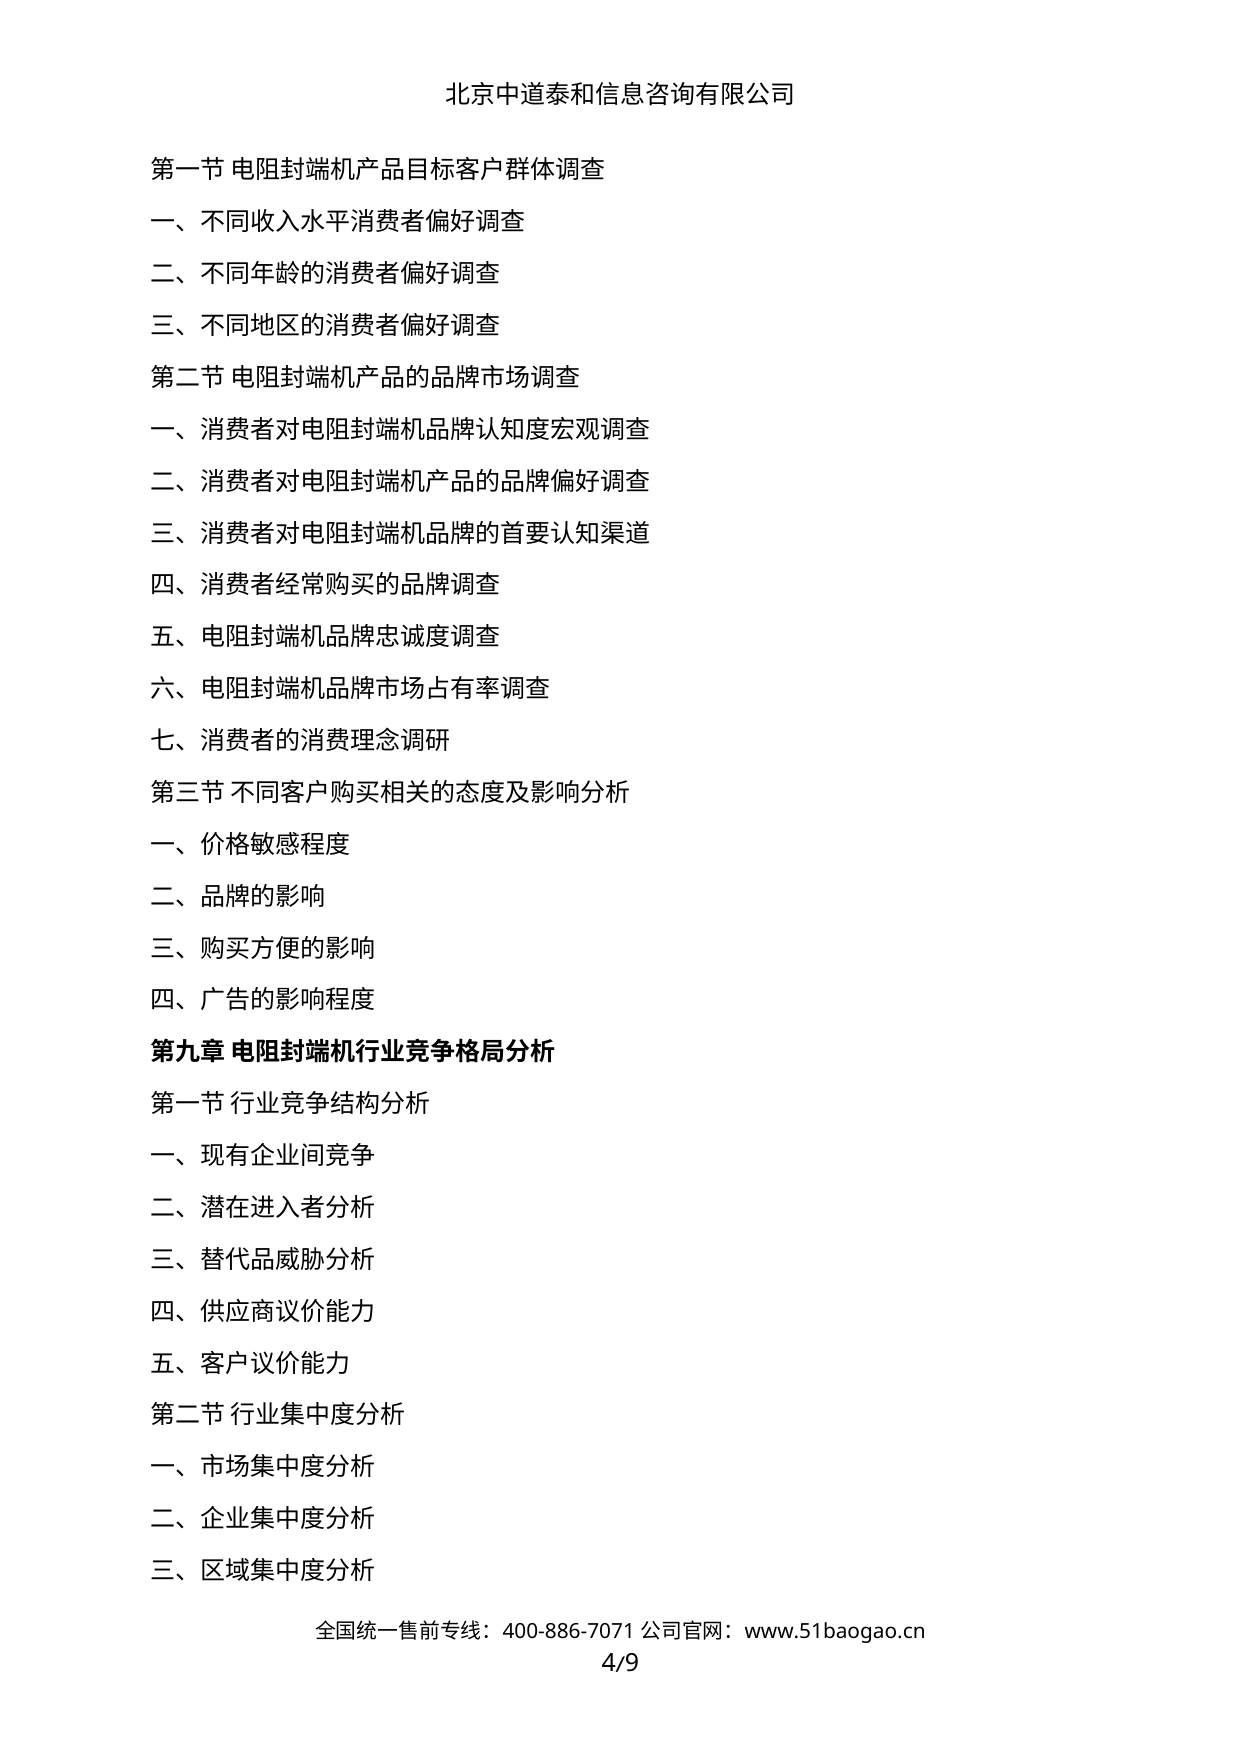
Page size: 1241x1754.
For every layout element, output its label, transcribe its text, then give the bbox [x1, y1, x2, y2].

text 第一节 电阻封端机产品目标客户群体调查 [150, 150, 1090, 186]
text 五、客户议价能力 [150, 1343, 1090, 1379]
text 三、不同地区的消费者偏好调查 [150, 306, 1090, 342]
text 三、消费者对电阻封端机品牌的首要认知渠道 [150, 513, 1090, 549]
text 四、广告的影响程度 [150, 980, 1090, 1016]
text 七、消费者的消费理念调研 [150, 721, 1090, 757]
text 三、购买方便的影响 [150, 928, 1090, 964]
text 三、替代品威胁分析 [150, 1239, 1090, 1276]
text 二、企业集中度分析 [150, 1499, 1090, 1535]
text 三、区域集中度分析 [150, 1551, 1090, 1587]
text 四、消费者经常购买的品牌调查 [150, 565, 1090, 601]
text 二、不同年龄的消费者偏好调查 [150, 254, 1090, 290]
text 第二节 行业集中度分析 [150, 1395, 1090, 1431]
text 五、电阻封端机品牌忠诚度调查 [150, 617, 1090, 653]
text 一、市场集中度分析 [150, 1447, 1090, 1483]
text 第三节 不同客户购买相关的态度及影响分析 [150, 772, 1090, 809]
text 第九章 电阻封端机行业竞争格局分析 [150, 1032, 1090, 1068]
text 二、品牌的影响 [150, 876, 1090, 912]
text 第一节 行业竞争结构分析 [150, 1084, 1090, 1120]
text 第二节 电阻封端机产品的品牌市场调查 [150, 357, 1090, 394]
text 一、价格敏感程度 [150, 824, 1090, 861]
text 二、潜在进入者分析 [150, 1187, 1090, 1224]
text 六、电阻封端机品牌市场占有率调查 [150, 669, 1090, 705]
text 二、消费者对电阻封端机产品的品牌偏好调查 [150, 461, 1090, 497]
text 一、现有企业间竞争 [150, 1136, 1090, 1172]
text 一、消费者对电阻封端机品牌认知度宏观调查 [150, 409, 1090, 446]
text 四、供应商议价能力 [150, 1291, 1090, 1327]
text 一、不同收入水平消费者偏好调查 [150, 202, 1090, 238]
